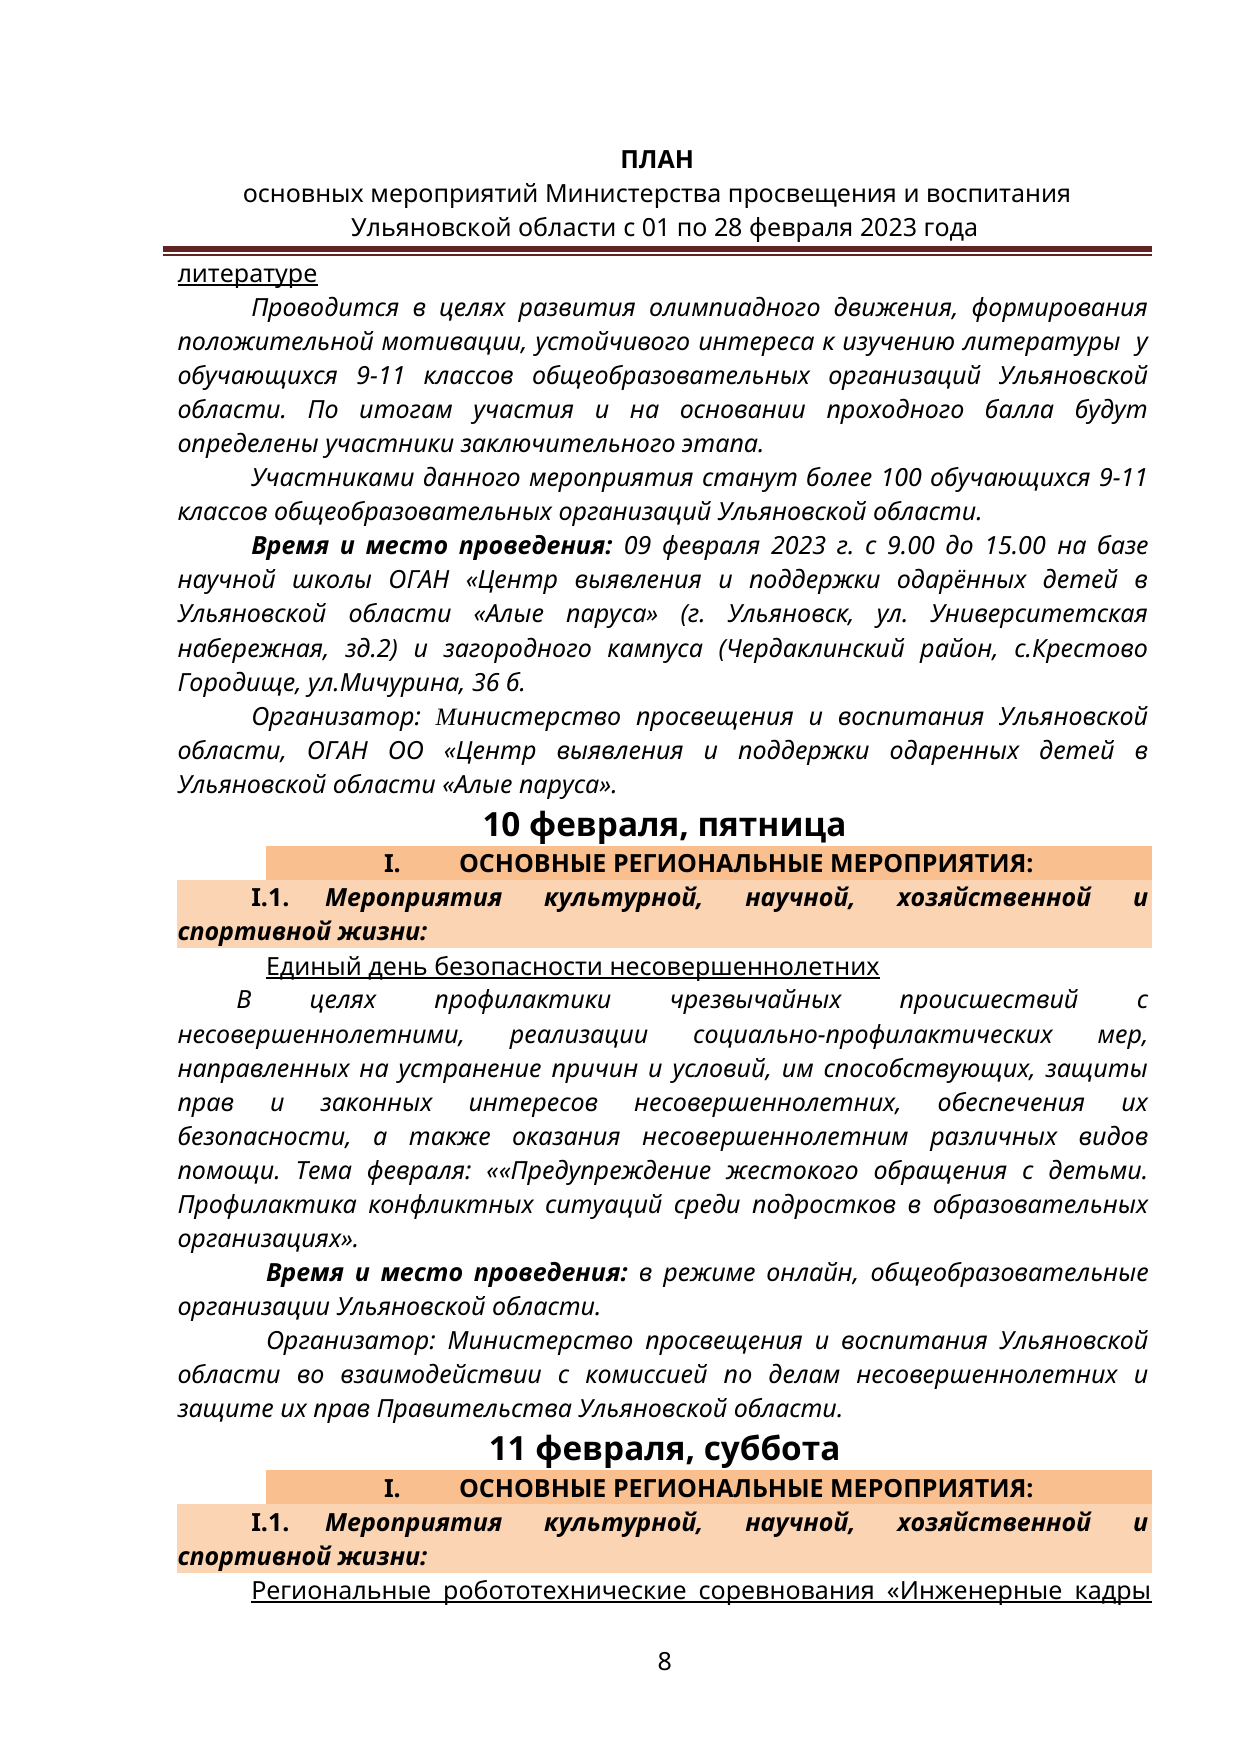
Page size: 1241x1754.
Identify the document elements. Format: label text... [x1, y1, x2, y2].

list Единый день безопасности несовершеннолетних [177, 948, 1152, 982]
list Мероприятия культурной, научной, хозяйственной и спортивной жизни: [177, 880, 1152, 948]
list Мероприятия культурной, научной, хозяйственной и спортивной жизни: [177, 1504, 1152, 1573]
text Проводится в целях развития олимпиадного движения, формирования положительной мотивации, устойчивого интереса к изучению литературы у обучающихся 9-11 классов общеобразовательных организаций Ульяновской области. По итогам участия и на основании проходного балла будут определены участники заключительного этапа. [177, 289, 1152, 460]
list ОСНОВНЫЕ РЕГИОНАЛЬНЫЕ МЕРОПРИЯТИЯ: [266, 846, 1152, 880]
text Организатор: Министерство просвещения и воспитания Ульяновской области во взаимодействии с комиссией по делам несовершеннолетних и защите их прав Правительства Ульяновской области. [177, 1323, 1152, 1425]
text В целях профилактики чрезвычайных происшествий с несовершеннолетними, реализации социально-профилактических мер, направленных на устранение причин и условий, им способствующих, защиты прав и законных интересов несовершеннолетних, обеспечения их безопасности, а также оказания несовершеннолетним различных видов помощи. Тема февраля: ««Предупреждение жестокого обращения с детьми. Профилактика конфликтных ситуаций среди подростков в образовательных организациях». [177, 982, 1152, 1255]
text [177, 256, 1152, 289]
text 10 февраля, пятница [177, 801, 1152, 846]
text Участниками данного мероприятия станут более 100 обучающихся 9-11 классов общеобразовательных организаций Ульяновской области. [177, 460, 1152, 528]
text Организатор: Министерство просвещения и воспитания Ульяновской области, ОГАН ОО «Центр выявления и поддержки одаренных детей в Ульяновской области «Алые паруса». [177, 698, 1152, 801]
list ОСНОВНЫЕ РЕГИОНАЛЬНЫЕ МЕРОПРИЯТИЯ: [266, 1470, 1152, 1504]
text 11 февраля, суббота [177, 1425, 1152, 1470]
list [177, 1573, 1152, 1607]
text Время и место проведения: 09 февраля 2023 г. с 9.00 до 15.00 на базе научной школы ОГАН «Центр выявления и поддержки одарённых детей в Ульяновской области «Алые паруса» (г. Ульяновск, ул. Университетская набережная, зд.2) и загородного кампуса (Чердаклинский район, с.Крестово Городище, ул.Мичурина, 36 б. [177, 528, 1152, 698]
list Время и место проведения: в режиме онлайн, общеобразовательные организации Ульяновской области. [177, 1255, 1152, 1323]
